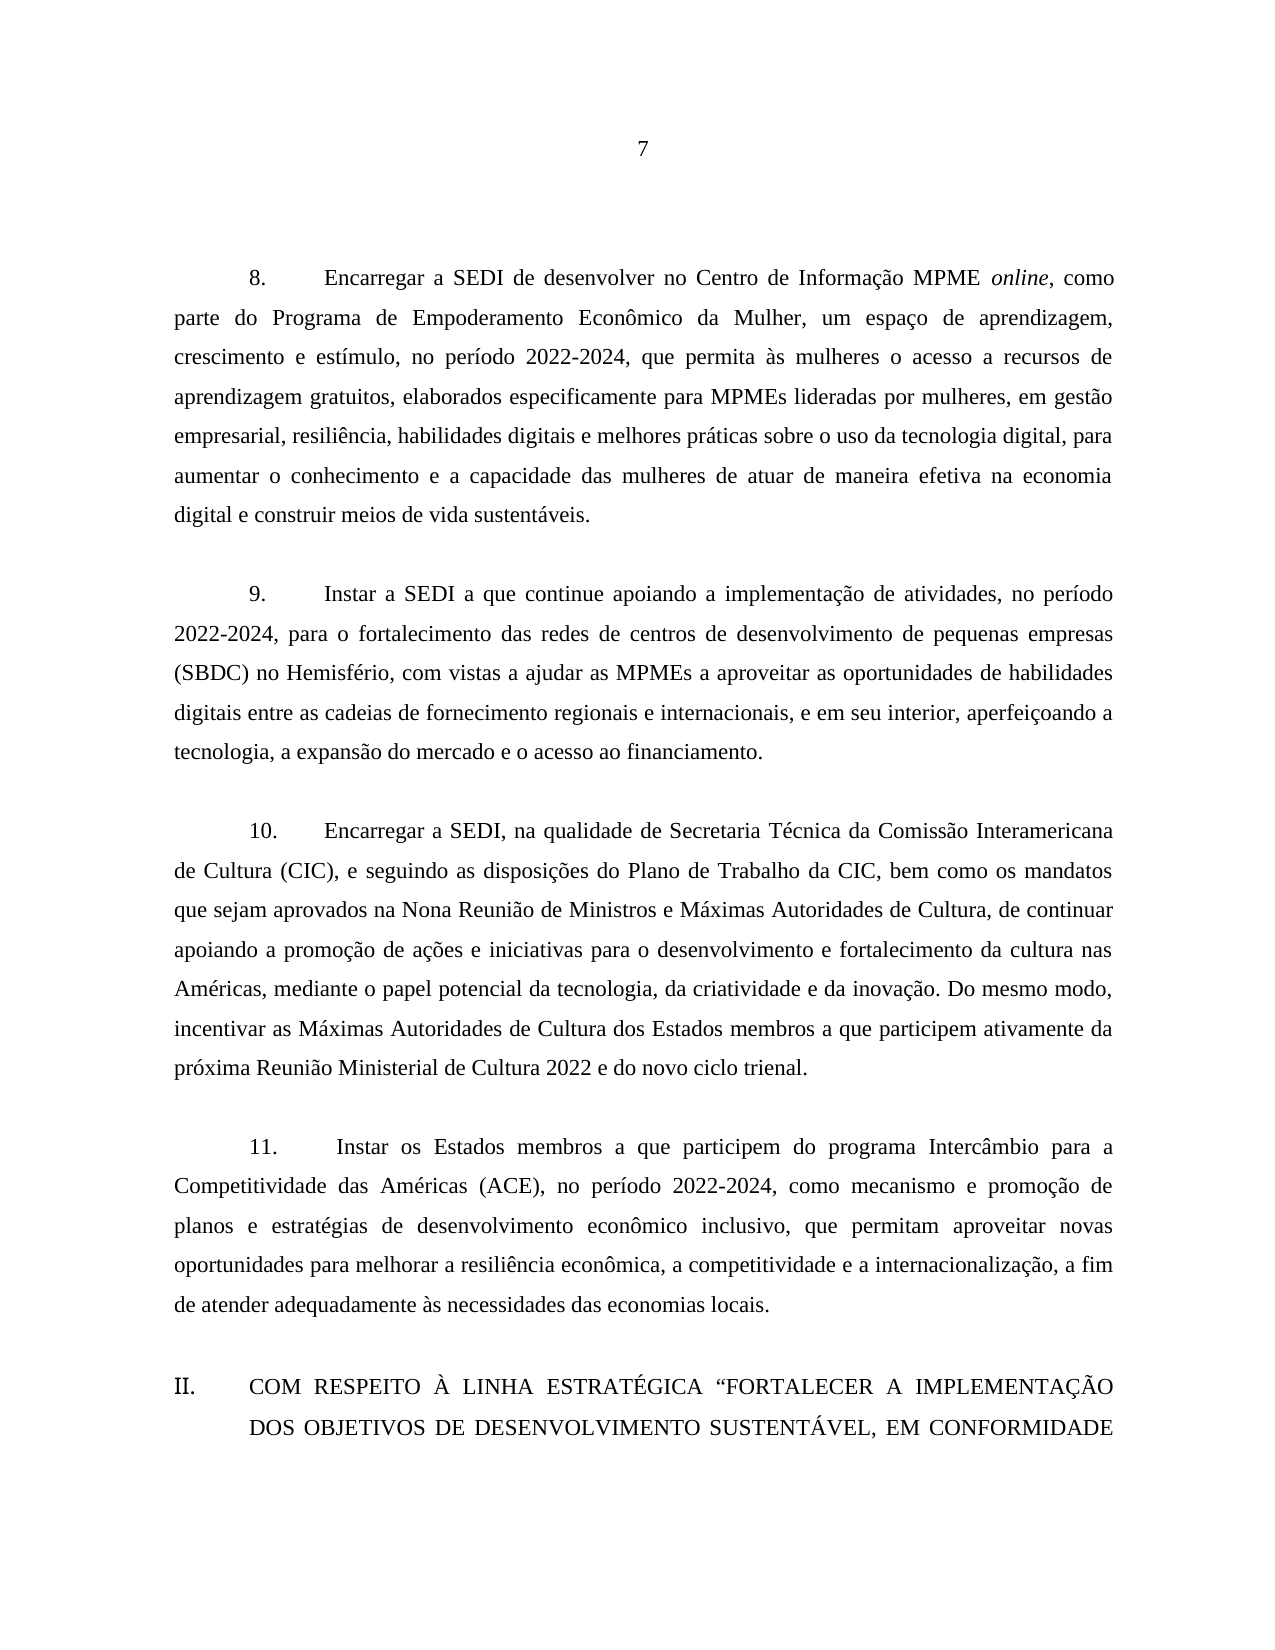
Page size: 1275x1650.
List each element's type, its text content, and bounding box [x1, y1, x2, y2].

list Encarregar a SEDI, na qualidade de Secretaria Técnica da Comissão Interamericana de Cultura (CIC), e seguindo as disposições do Plano de Trabalho da CIC, bem como os mandatos que sejam aprovados na Nona Reunião de Ministros e Máximas Autoridades de Cultura, de continuar apoiando a promoção de ações e iniciativas para o desenvolvimento e fortalecimento da cultura nas Américas, mediante o papel potencial da tecnologia, da criatividade e da inovação. Do mesmo modo, incentivar as Máximas Autoridades de Cultura dos Estados membros a que participem ativamente da próxima Reunião Ministerial de Cultura 2022 e do novo ciclo trienal. [174, 817, 1114, 1080]
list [174, 1370, 1114, 1441]
list Encarregar a SEDI de desenvolver no Centro de Informação MPME online, como parte do Programa de Empoderamento Econômico da Mulher, um espaço de aprendizagem, crescimento e estímulo, no período 2022-2024, que permita às mulheres o acesso a recursos de aprendizagem gratuitos, elaborados especificamente para MPMEs lideradas por mulheres, em gestão empresarial, resiliência, habilidades digitais e melhores práticas sobre o uso da tecnologia digital, para aumentar o conhecimento e a capacidade das mulheres de atuar de maneira efetiva na economia digital e construir meios de vida sustentáveis. [174, 264, 1114, 528]
list Instar a SEDI a que continue apoiando a implementação de atividades, no período 2022-2024, para o fortalecimento das redes de centros de desenvolvimento de pequenas empresas (SBDC) no Hemisfério, com vistas a ajudar as MPMEs a aproveitar as oportunidades de habilidades digitais entre as cadeias de fornecimento regionais e internacionais, e em seu interior, aperfeiçoando a tecnologia, a expansão do mercado e o acesso ao financiamento. [174, 580, 1114, 764]
list Instar os Estados membros a que participem do programa Intercâmbio para a Competitividade das Américas (ACE), no período 2022-2024, como mecanismo e promoção de planos e estratégias de desenvolvimento econômico inclusivo, que permitam aproveitar novas oportunidades para melhorar a resiliência econômica, a competitividade e a internacionalização, a fim de atender adequadamente às necessidades das economias locais. [174, 1133, 1114, 1317]
